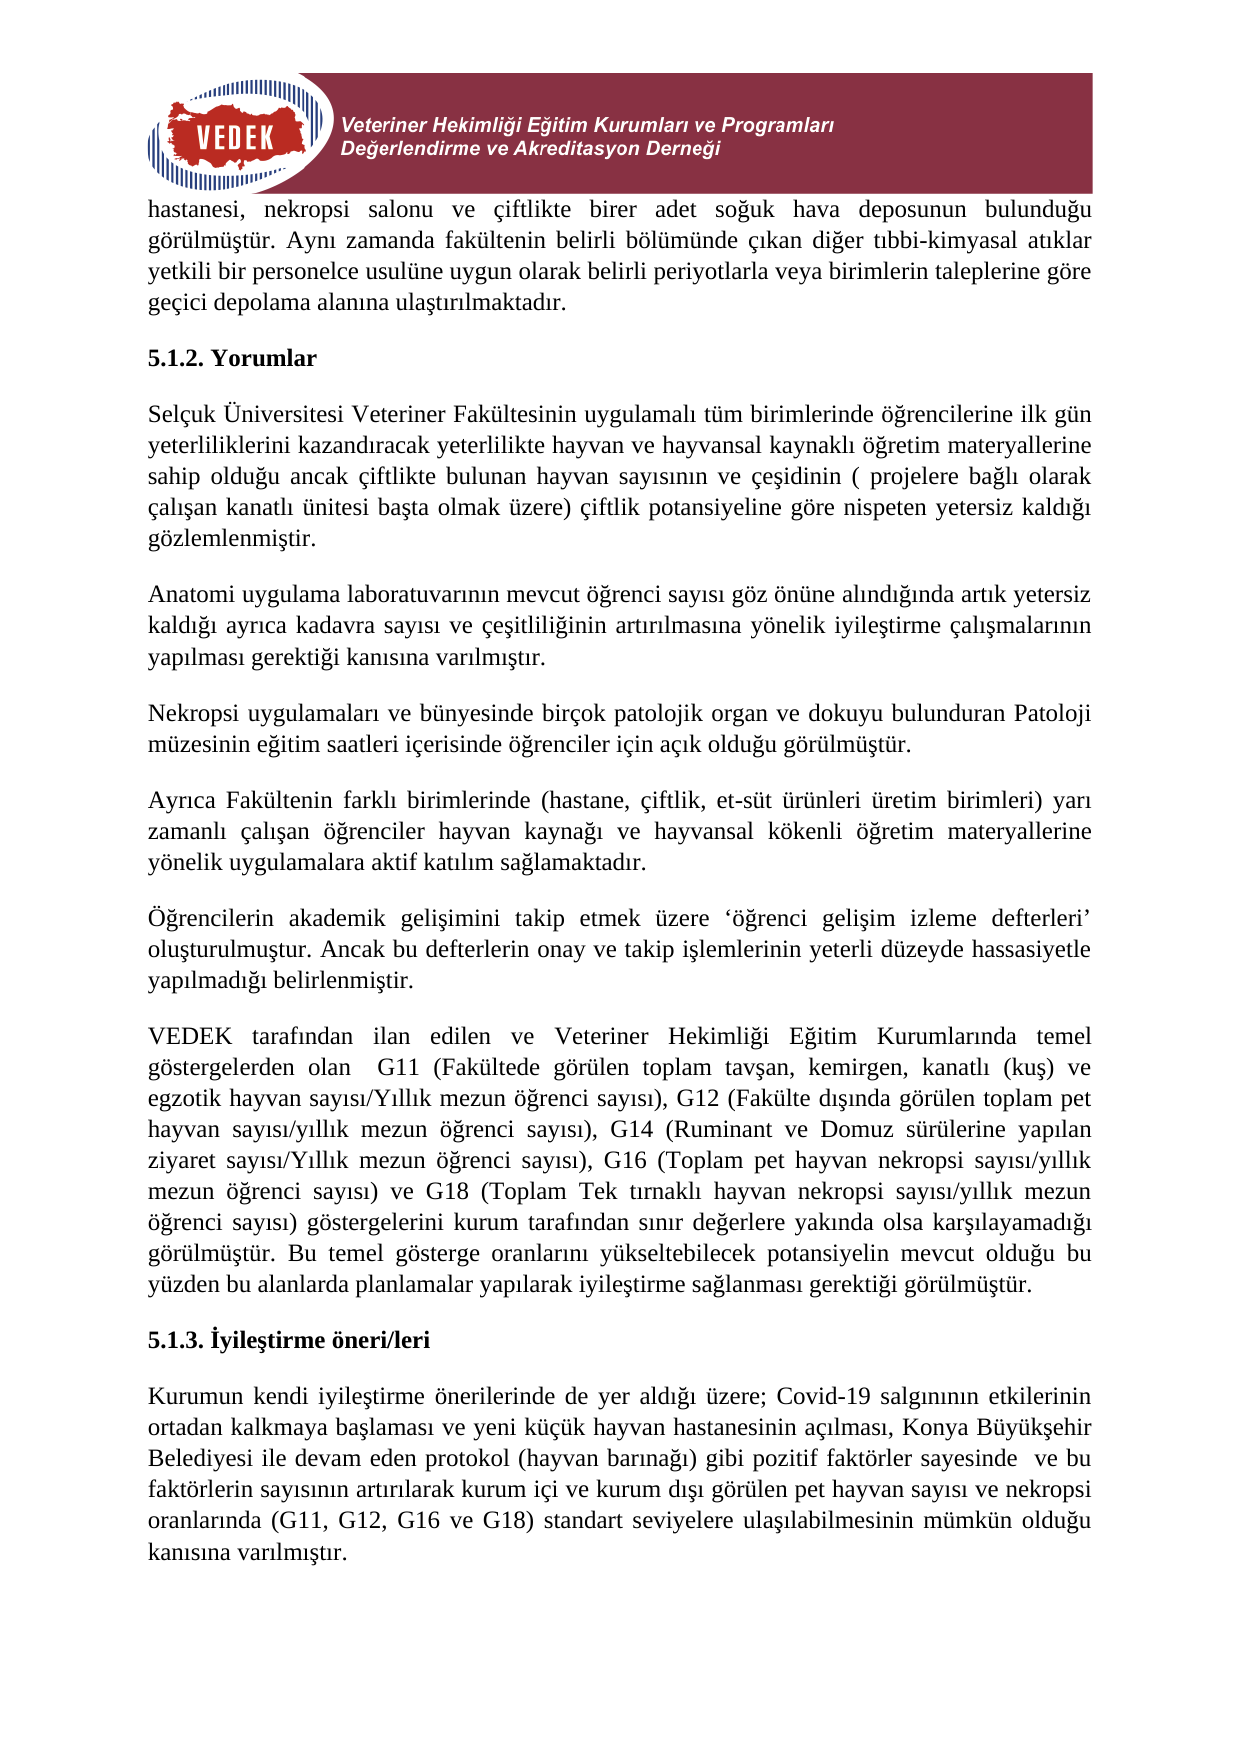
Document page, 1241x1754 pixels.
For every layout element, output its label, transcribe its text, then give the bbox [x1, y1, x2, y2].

text Öğrencilerin akademik gelişimini takip etmek üzere ‘öğrenci gelişim izleme defterleri’ oluşturulmuştur. Ancak bu defterlerin onay ve takip işlemlerinin yeterli düzeyde hassasiyetle yapılmadığı belirlenmiştir. [148, 903, 1093, 994]
text VEDEK tarafından ilan edilen ve Veteriner Hekimliği Eğitim Kurumlarında temel göstergelerden olan G11 (Fakültede görülen toplam tavşan, kemirgen, kanatlı (kuş) ve egzotik hayvan sayısı/Yıllık mezun öğrenci sayısı), G12 (Fakülte dışında görülen toplam pet hayvan sayısı/yıllık mezun öğrenci sayısı), G14 (Ruminant ve Domuz sürülerine yapılan ziyaret sayısı/Yıllık mezun öğrenci sayısı), G16 (Toplam pet hayvan nekropsi sayısı/yıllık mezun öğrenci sayısı) ve G18 (Toplam Tek tırnaklı hayvan nekropsi sayısı/yıllık mezun öğrenci sayısı) göstergelerini kurum tarafından sınır değerlere yakında olsa karşılayamadığı görülmüştür. Bu temel gösterge oranlarını yükseltebilecek potansiyelin mevcut olduğu bu yüzden bu alanlarda planlamalar yapılarak iyileştirme sağlanması gerektiği görülmüştür. [148, 1021, 1093, 1298]
text Anatomi uygulama laboratuvarının mevcut öğrenci sayısı göz önüne alındığında artık yetersiz kaldığı ayrıca kadavra sayısı ve çeşitliliğinin artırılmasına yönelik iyileştirme çalışmalarının yapılması gerektiği kanısına varılmıştır. [148, 579, 1093, 670]
text 5.1.3. İyileştirme öneri/leri [148, 1325, 1093, 1354]
text 5.1.2. Yorumlar [148, 343, 1093, 372]
picture [147, 73, 1093, 194]
text Selçuk Üniversitesi Veteriner Fakültesinin uygulamalı tüm birimlerinde öğrencilerine ilk gün yeterliliklerini kazandıracak yeterlilikte hayvan ve hayvansal kaynaklı öğretim materyallerine sahip olduğu ancak çiftlikte bulunan hayvan sayısının ve çeşidinin ( projelere bağlı olarak çalışan kanatlı ünitesi başta olmak üzere) çiftlik potansiyeline göre nispeten yetersiz kaldığı gözlemlenmiştir. [148, 399, 1093, 552]
text Ayrıca Fakültenin farklı birimlerinde (hastane, çiftlik, et-süt ürünleri üretim birimleri) yarı zamanlı çalışan öğrenciler hayvan kaynağı ve hayvansal kökenli öğretim materyallerine yönelik uygulamalara aktif katılım sağlamaktadır. [148, 785, 1093, 876]
text Kurumun kendi iyileştirme önerilerinde de yer aldığı üzere; Covid-19 salgınının etkilerinin ortadan kalkmaya başlaması ve yeni küçük hayvan hastanesinin açılması, Konya Büyükşehir Belediyesi ile devam eden protokol (hayvan barınağı) gibi pozitif faktörler sayesinde ve bu faktörlerin sayısının artırılarak kurum içi ve kurum dışı görülen pet hayvan sayısı ve nekropsi oranlarında (G11, G12, G16 ve G18) standart seviyelere ulaşılabilmesinin mümkün olduğu kanısına varılmıştır. [148, 1381, 1093, 1565]
text Nekropsi uygulamaları ve bünyesinde birçok patolojik organ ve dokuyu bulunduran Patoloji müzesinin eğitim saatleri içerisinde öğrenciler için açık olduğu görülmüştür. [148, 698, 1093, 757]
